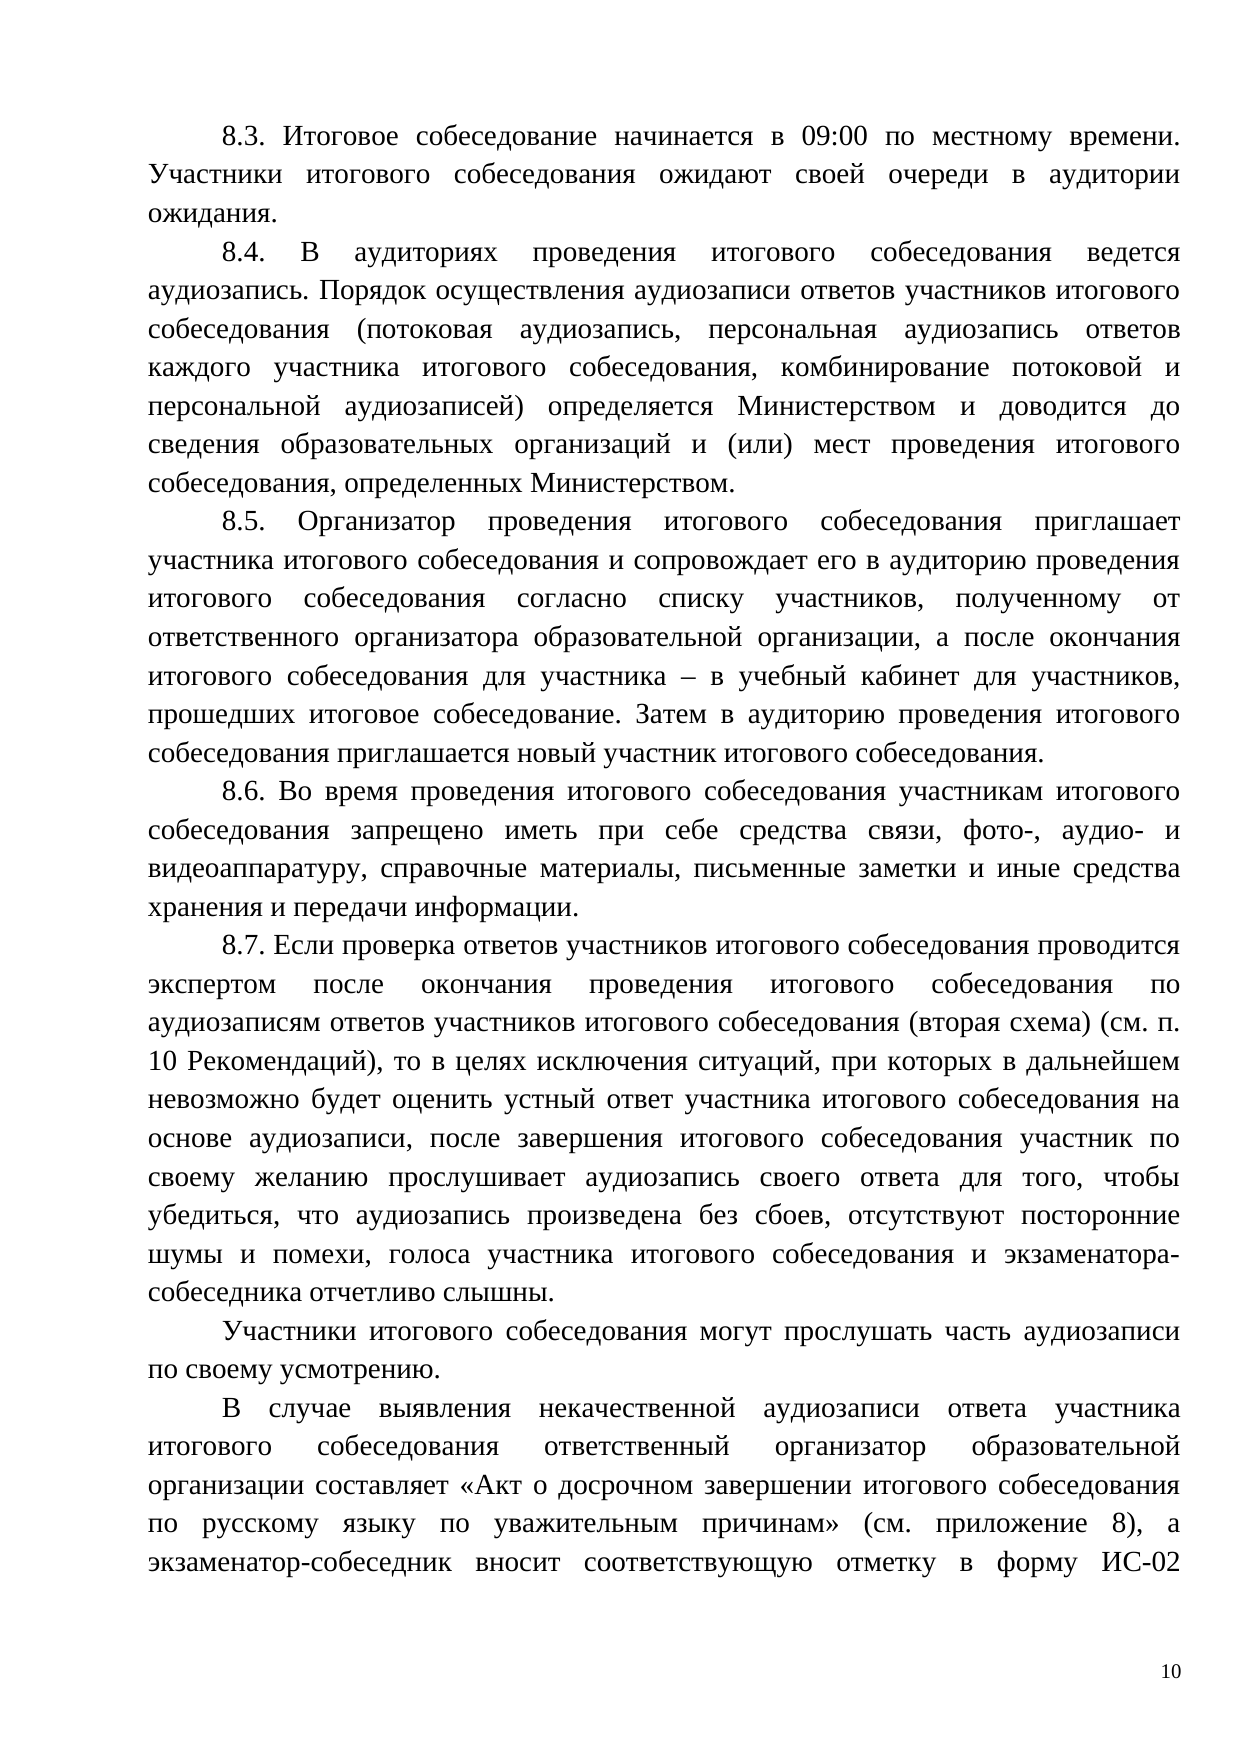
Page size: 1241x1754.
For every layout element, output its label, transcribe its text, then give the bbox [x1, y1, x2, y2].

text 8.4. В аудиториях проведения итогового собеседования ведется аудиозапись. Порядок осуществления аудиозаписи ответов участников итогового собеседования (потоковая аудиозапись, персональная аудиозапись ответов каждого участника итогового собеседования, комбинирование потоковой и персональной аудиозаписей) определяется Министерством и доводится до сведения образовательных организаций и (или) мест проведения итогового собеседования, определенных Министерством. [148, 234, 1181, 498]
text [148, 1390, 1181, 1578]
text Участники итогового собеседования могут прослушать часть аудиозаписи по своему усмотрению. [148, 1313, 1181, 1385]
text 8.7. Если проверка ответов участников итогового собеседования проводится экспертом после окончания проведения итогового собеседования по аудиозаписям ответов участников итогового собеседования (вторая схема) (см. п. 10 Рекомендаций), то в целях исключения ситуаций, при которых в дальнейшем невозможно будет оценить устный ответ участника итогового собеседования на основе аудиозаписи, после завершения итогового собеседования участник по своему желанию прослушивает аудиозапись своего ответа для того, чтобы убедиться, что аудиозапись произведена без сбоев, отсутствуют посторонние шумы и помехи, голоса участника итогового собеседования и экзаменатора-собеседника отчетливо слышны. [148, 927, 1181, 1308]
text 8.6. Во время проведения итогового собеседования участникам итогового собеседования запрещено иметь при себе средства связи, фото-, аудио- и видеоаппаратуру, справочные материалы, письменные заметки и иные средства хранения и передачи информации. [148, 773, 1181, 922]
text 8.5. Организатор проведения итогового собеседования приглашает участника итогового собеседования и сопровождает его в аудиторию проведения итогового собеседования согласно списку участников, полученному от ответственного организатора образовательной организации, а после окончания итогового собеседования для участника – в учебный кабинет для участников, прошедших итоговое собеседование. Затем в аудиторию проведения итогового собеседования приглашается новый участник итогового собеседования. [148, 503, 1181, 768]
text 8.3. Итоговое собеседование начинается в 09:00 по местному времени. Участники итогового собеседования ожидают своей очереди в аудитории ожидания. [148, 118, 1181, 229]
